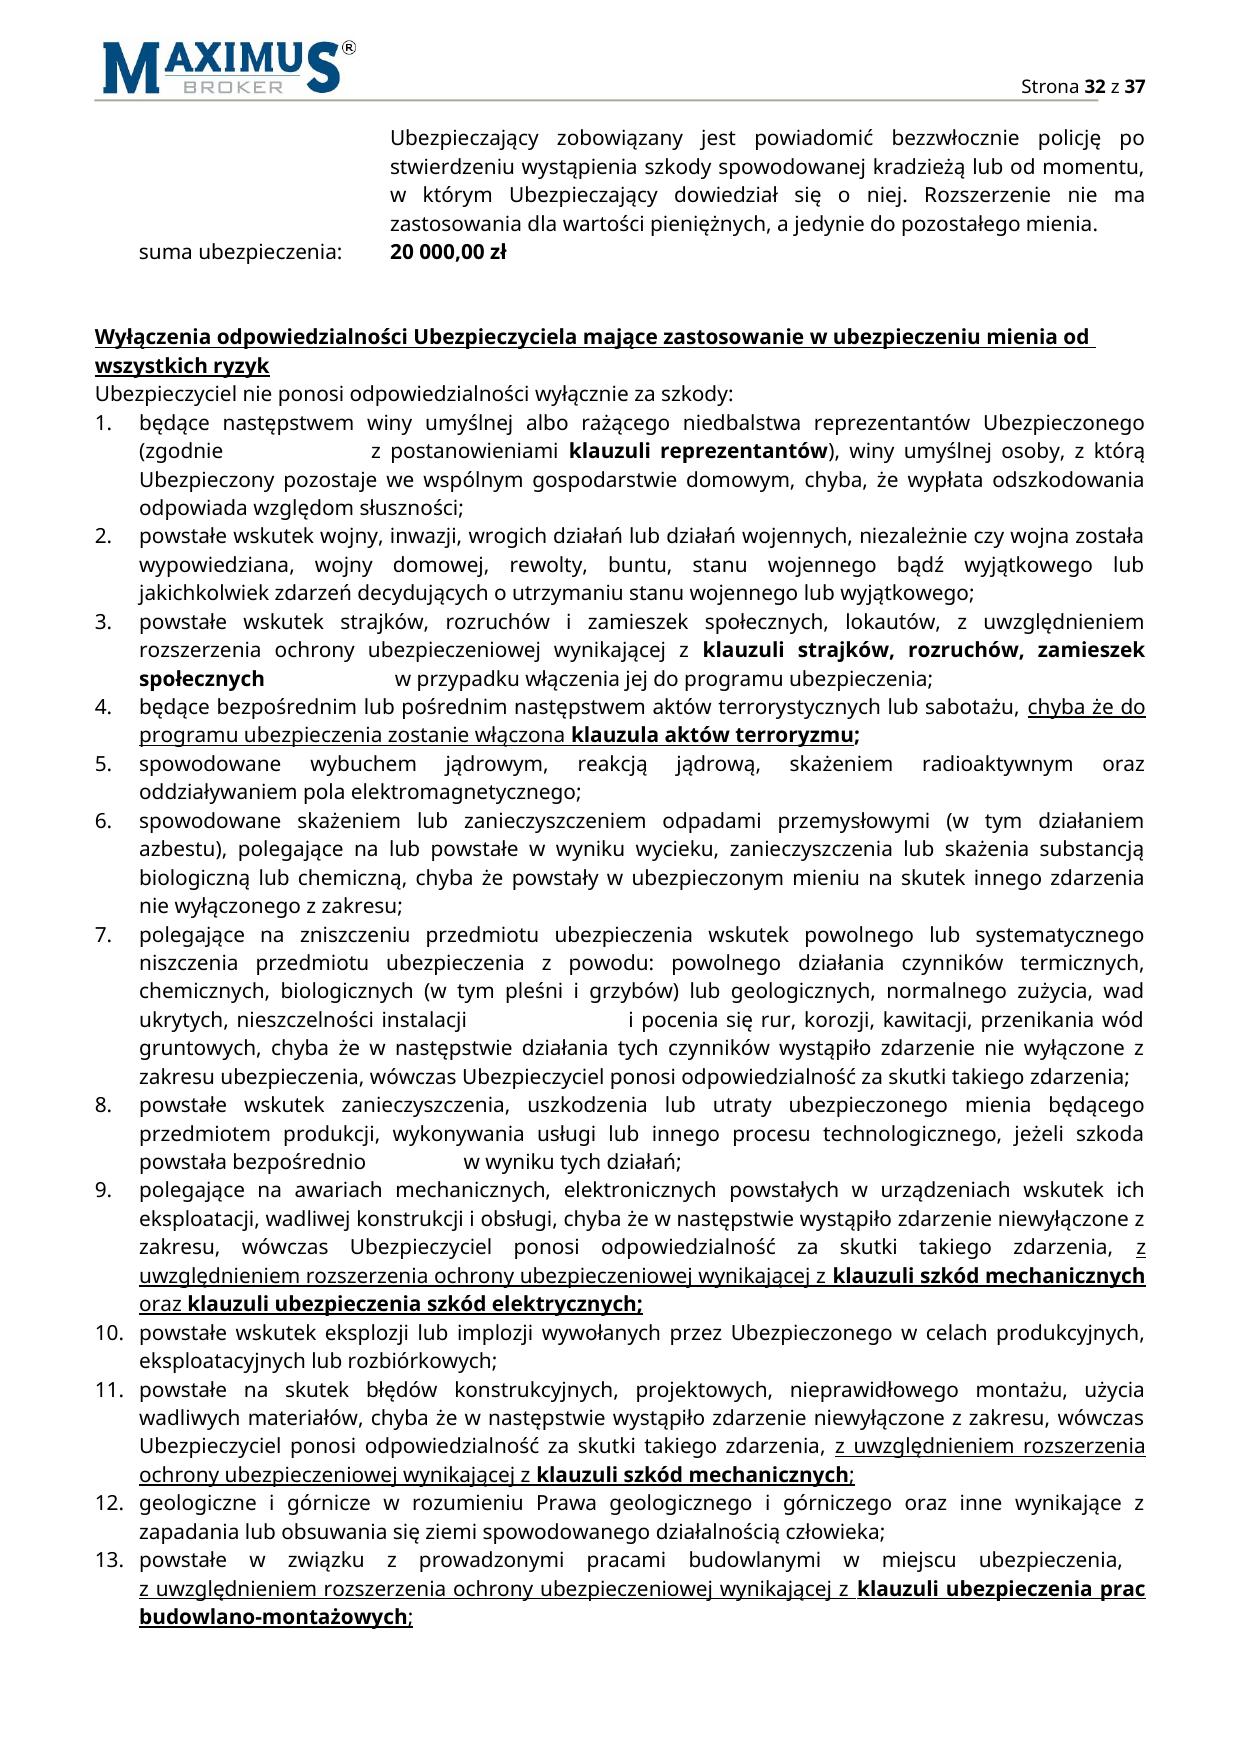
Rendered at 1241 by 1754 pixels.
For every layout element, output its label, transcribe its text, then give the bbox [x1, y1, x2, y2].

list geologiczne i górnicze w rozumieniu Prawa geologicznego i górniczego oraz inne wynikające z zapadania lub obsuwania się ziemi spowodowanego działalnością człowieka; [94, 1488, 1146, 1545]
list powstałe wskutek strajków, rozruchów i zamieszek społecznych, lokautów, z uwzględnieniem rozszerzenia ochrony ubezpieczeniowej wynikającej z klauzuli strajków, rozruchów, zamieszek społecznych w przypadku włączenia jej do programu ubezpieczenia; [94, 607, 1146, 692]
list powstałe w związku z prowadzonymi pracami budowlanymi w miejscu ubezpieczenia, z uwzględnieniem rozszerzenia ochrony ubezpieczeniowej wynikającej z klauzuli ubezpieczenia prac budowlano-montażowych; [94, 1545, 1146, 1631]
text Wyłączenia odpowiedzialności Ubezpieczyciela mające zastosowanie w ubezpieczeniu mienia od wszystkich ryzyk [94, 322, 1146, 379]
list spowodowane wybuchem jądrowym, reakcją jądrową, skażeniem radioaktywnym oraz oddziaływaniem pola elektromagnetycznego; [94, 749, 1146, 806]
list będące następstwem winy umyślnej albo rażącego niedbalstwa reprezentantów Ubezpieczonego (zgodnie z postanowieniami klauzuli reprezentantów), winy umyślnej osoby, z którą Ubezpieczony pozostaje we wspólnym gospodarstwie domowym, chyba, że wypłata odszkodowania odpowiada względom słuszności; [94, 408, 1146, 522]
list polegające na awariach mechanicznych, elektronicznych powstałych w urządzeniach wskutek ich eksploatacji, wadliwej konstrukcji i obsługi, chyba że w następstwie wystąpiło zdarzenie niewyłączone z zakresu, wówczas Ubezpieczyciel ponosi odpowiedzialność za skutki takiego zdarzenia, z uwzględnieniem rozszerzenia ochrony ubezpieczeniowej wynikającej z klauzuli szkód mechanicznych oraz klauzuli ubezpieczenia szkód elektrycznych; [94, 1176, 1146, 1318]
text suma ubezpieczenia: 20 000,00 zł [139, 237, 1146, 266]
text Ubezpieczyciel nie ponosi odpowiedzialności wyłącznie za szkody: [94, 379, 1146, 408]
list polegające na zniszczeniu przedmiotu ubezpieczenia wskutek powolnego lub systematycznego niszczenia przedmiotu ubezpieczenia z powodu: powolnego działania czynników termicznych, chemicznych, biologicznych (w tym pleśni i grzybów) lub geologicznych, normalnego zużycia, wad ukrytych, nieszczelności instalacji i pocenia się rur, korozji, kawitacji, przenikania wód gruntowych, chyba że w następstwie działania tych czynników wystąpiło zdarzenie nie wyłączone z zakresu ubezpieczenia, wówczas Ubezpieczyciel ponosi odpowiedzialność za skutki takiego zdarzenia; [94, 920, 1146, 1090]
list powstałe wskutek zanieczyszczenia, uszkodzenia lub utraty ubezpieczonego mienia będącego przedmiotem produkcji, wykonywania usługi lub innego procesu technologicznego, jeżeli szkoda powstała bezpośrednio w wyniku tych działań; [94, 1090, 1146, 1176]
text Ubezpieczający zobowiązany jest powiadomić bezzwłocznie policję po stwierdzeniu wystąpienia szkody spowodowanej kradzieżą lub od momentu, w którym Ubezpieczający dowiedział się o niej. Rozszerzenie nie ma zastosowania dla wartości pieniężnych, a jedynie do pozostałego mienia. [390, 123, 1146, 237]
list powstałe na skutek błędów konstrukcyjnych, projektowych, nieprawidłowego montażu, użycia wadliwych materiałów, chyba że w następstwie wystąpiło zdarzenie niewyłączone z zakresu, wówczas Ubezpieczyciel ponosi odpowiedzialność za skutki takiego zdarzenia, z uwzględnieniem rozszerzenia ochrony ubezpieczeniowej wynikającej z klauzuli szkód mechanicznych; [94, 1375, 1146, 1488]
list powstałe wskutek wojny, inwazji, wrogich działań lub działań wojennych, niezależnie czy wojna została wypowiedziana, wojny domowej, rewolty, buntu, stanu wojennego bądź wyjątkowego lub jakichkolwiek zdarzeń decydujących o utrzymaniu stanu wojennego lub wyjątkowego; [94, 522, 1146, 607]
list będące bezpośrednim lub pośrednim następstwem aktów terrorystycznych lub sabotażu, chyba że do programu ubezpieczenia zostanie włączona klauzula aktów terroryzmu; [94, 692, 1146, 749]
list powstałe wskutek eksplozji lub implozji wywołanych przez Ubezpieczonego w celach produkcyjnych, eksploatacyjnych lub rozbiórkowych; [94, 1318, 1146, 1375]
list spowodowane skażeniem lub zanieczyszczeniem odpadami przemysłowymi (w tym działaniem azbestu), polegające na lub powstałe w wyniku wycieku, zanieczyszczenia lub skażenia substancją biologiczną lub chemiczną, chyba że powstały w ubezpieczonym mieniu na skutek innego zdarzenia nie wyłączonego z zakresu; [94, 806, 1146, 920]
picture [97, 36, 362, 98]
